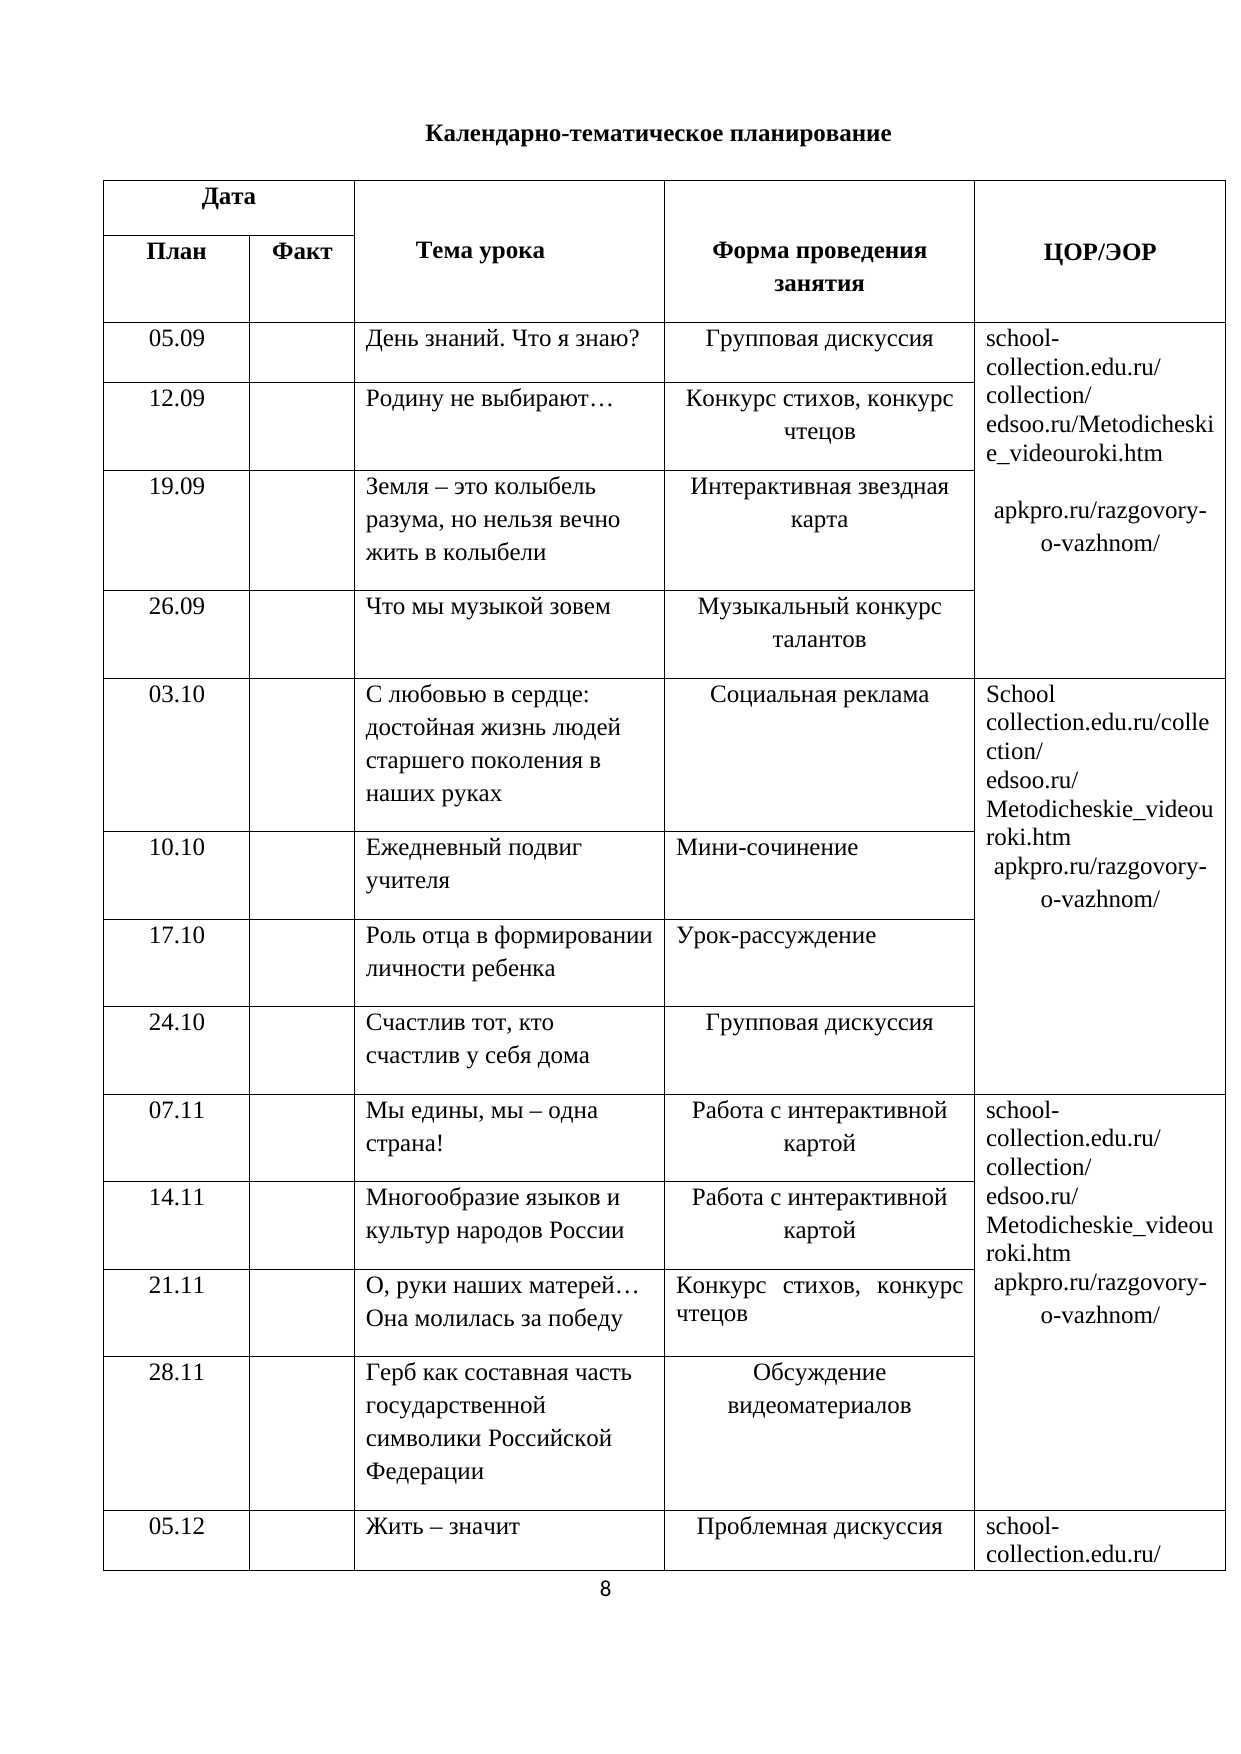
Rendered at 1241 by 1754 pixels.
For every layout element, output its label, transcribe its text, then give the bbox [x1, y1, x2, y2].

table_cell Мы едины, мы – одна страна! [355, 1095, 664, 1181]
table_cell Земля – это колыбель разума, но нельзя вечно жить в колыбели [355, 471, 664, 590]
table_cell День знаний. Что я знаю? [355, 323, 664, 382]
table_cell [250, 832, 354, 919]
table_header ЦОР/ЭОР [975, 181, 1225, 322]
table_cell 07.11 [104, 1095, 249, 1181]
table_cell Музыкальный конкурс талантов [665, 591, 974, 678]
table_cell 24.10 [104, 1007, 249, 1094]
table_cell Групповая дискуссия [665, 1007, 974, 1094]
table_cell 05.12 [104, 1511, 249, 1570]
table_cell План [104, 236, 249, 322]
table_cell 26.09 [104, 591, 249, 678]
table_cell Родину не выбирают… [355, 383, 664, 470]
table_cell [250, 920, 354, 1006]
table_cell Работа с интерактивной картой [665, 1095, 974, 1181]
table_cell О, руки наших матерей… Она молилась за победу [355, 1270, 664, 1356]
table_header Дата [104, 181, 354, 235]
table_cell [250, 323, 354, 382]
table_cell School collection.edu.ru/collection/ edsoo.ru/Metodicheskie_videouroki.htm apkpro.ru/razgovory-o-vazhnom/ [975, 679, 1225, 1094]
table_cell Обсуждение видеоматериалов [665, 1357, 974, 1510]
table_header Форма проведения занятия [665, 181, 974, 322]
table_cell [250, 679, 354, 831]
table_cell Факт [250, 236, 354, 322]
table_cell 03.10 [104, 679, 249, 831]
table_cell 05.09 [104, 323, 249, 382]
table_cell school-collection.edu.ru/collection/ edsoo.ru/Metodicheskie_videouroki.htm apkpro.ru/razgovory-o-vazhnom/ [975, 323, 1225, 678]
table_cell Интерактивная звездная карта [665, 471, 974, 590]
table_cell [250, 471, 354, 590]
table_cell 17.10 [104, 920, 249, 1006]
text Календарно-тематическое планирование [59, 118, 1152, 147]
table_cell Ежедневный подвиг учителя [355, 832, 664, 919]
table_cell 21.11 [104, 1270, 249, 1356]
table_cell Герб как составная часть государственной символики Российской Федерации [355, 1357, 664, 1510]
table_header Тема урока [355, 181, 664, 322]
table_cell Конкурс стихов, конкурс чтецов [665, 1270, 974, 1356]
table_cell 19.09 [104, 471, 249, 590]
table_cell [975, 1511, 1225, 1570]
table_cell Урок-рассуждение [665, 920, 974, 1006]
table_cell Мини-сочинение [665, 832, 974, 919]
table_cell [250, 591, 354, 678]
table_cell 10.10 [104, 832, 249, 919]
table_cell Роль отца в формировании личности ребенка [355, 920, 664, 1006]
table_cell [250, 1357, 354, 1510]
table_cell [355, 1511, 664, 1570]
table_cell 28.11 [104, 1357, 249, 1510]
table_cell school-collection.edu.ru/collection/ edsoo.ru/Metodicheskie_videouroki.htm apkpro.ru/razgovory-o-vazhnom/ [975, 1095, 1225, 1510]
table_cell Социальная реклама [665, 679, 974, 831]
table_cell Что мы музыкой зовем [355, 591, 664, 678]
table_cell [250, 1270, 354, 1356]
table_cell [250, 1095, 354, 1181]
table_cell Счастлив тот, кто счастлив у себя дома [355, 1007, 664, 1094]
table_cell [250, 1511, 354, 1570]
table_cell [250, 1007, 354, 1094]
table_cell [250, 1182, 354, 1269]
table_cell Работа с интерактивной картой [665, 1182, 974, 1269]
table_cell Групповая дискуссия [665, 323, 974, 382]
table_cell С любовью в сердце: достойная жизнь людей старшего поколения в наших руках [355, 679, 664, 831]
table_cell Конкурс стихов, конкурс чтецов [665, 383, 974, 470]
table_cell 14.11 [104, 1182, 249, 1269]
table_cell Многообразие языков и культур народов России [355, 1182, 664, 1269]
table_cell 12.09 [104, 383, 249, 470]
table_cell [250, 383, 354, 470]
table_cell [665, 1511, 974, 1570]
